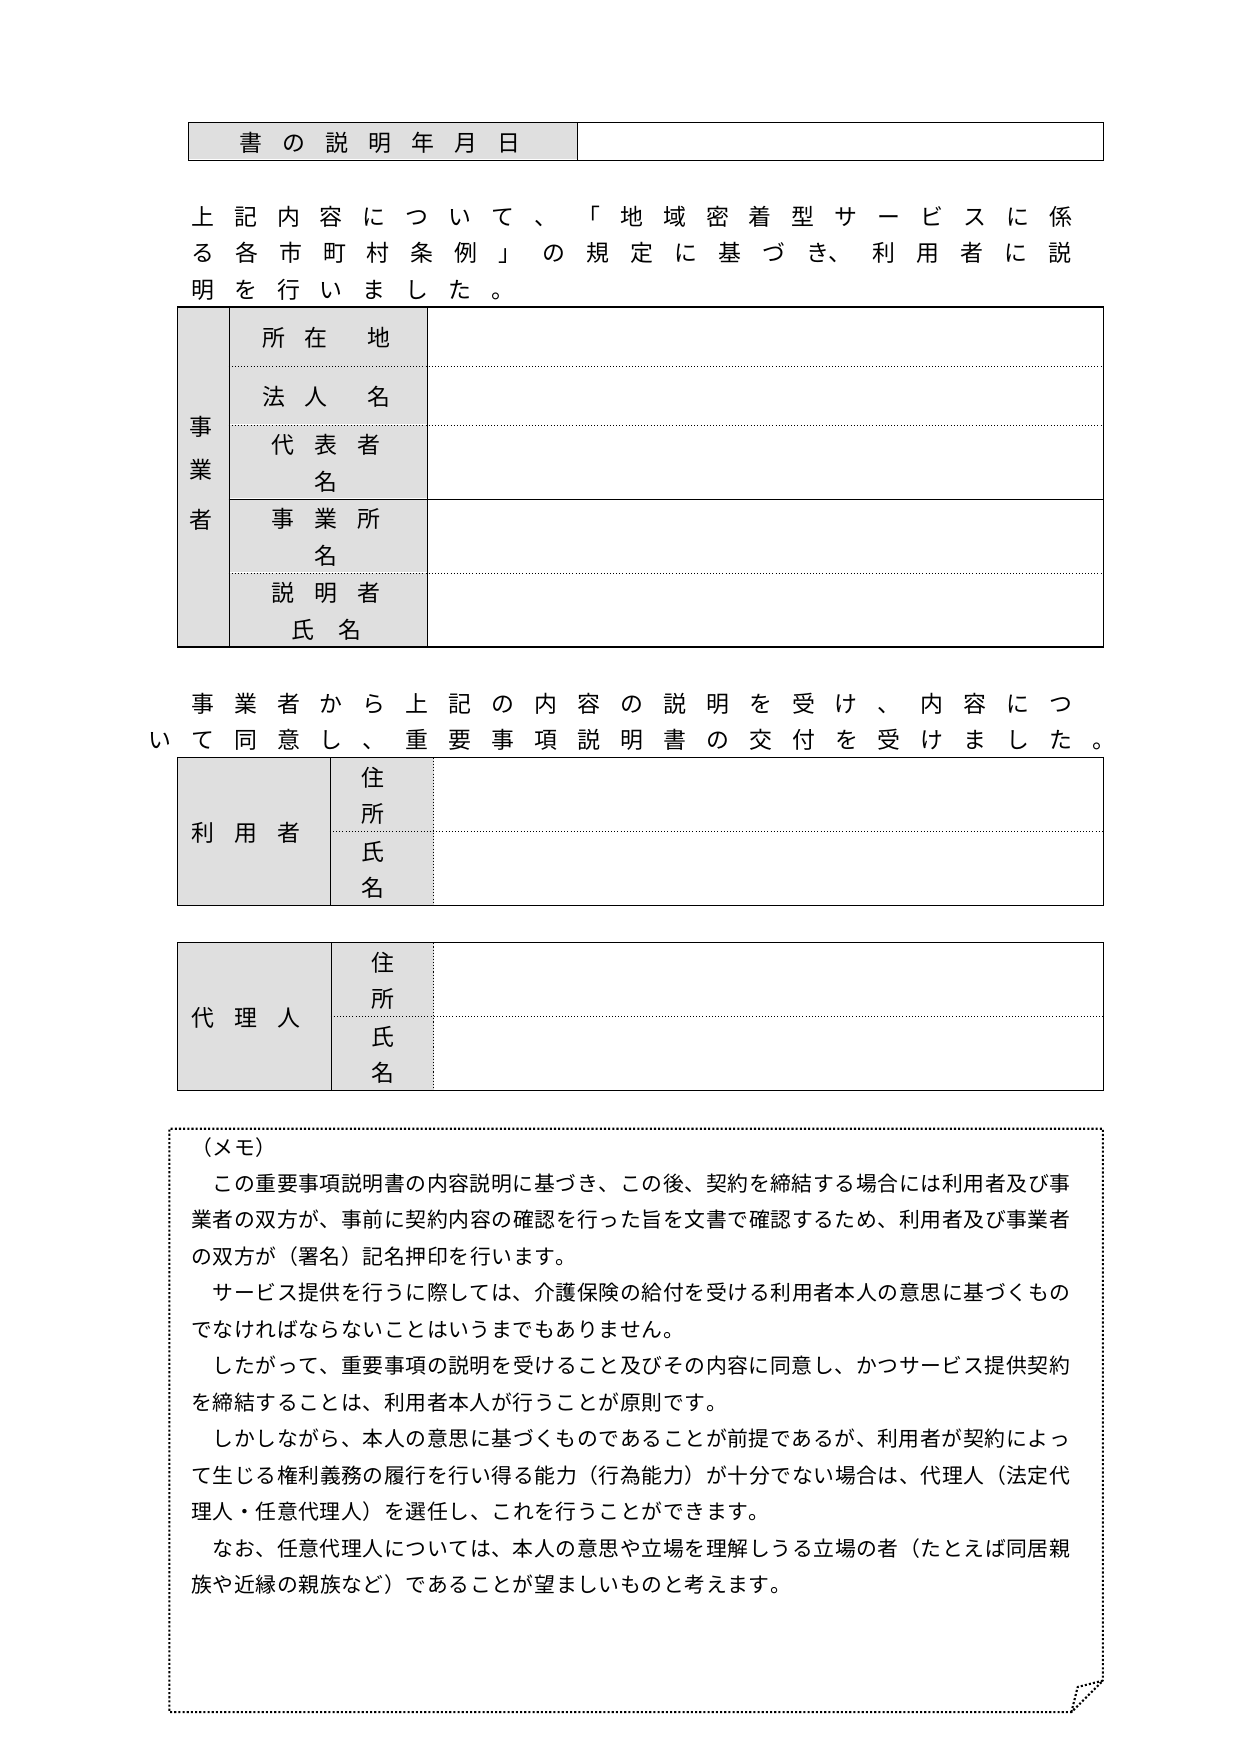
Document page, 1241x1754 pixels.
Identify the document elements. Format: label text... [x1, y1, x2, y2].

text サービス提供を行うに際しては、介護保険の給付を受ける利用者本人の意思に基づくものでなければならないことはいうまでもありません。 [191, 1273, 1071, 1346]
table_header 住 所 [332, 943, 434, 1016]
text したがって、重要事項の説明を受けること及びその内容に同意し、かつサービス提供契約を締結することは、利用者本人が行うことが原則です。 [191, 1346, 1071, 1419]
table_header [428, 308, 1103, 366]
table_cell [428, 366, 1103, 424]
table_cell 法人名 [230, 366, 427, 424]
table_header この重要事項説明書の説明年月日 [189, 123, 577, 159]
text 上記内容について、「地域密着型サービスに係る各市町村条例」の規定に基づき、利用者に説明を行いました。 [170, 197, 1092, 306]
table_header 住 所 [331, 758, 434, 831]
table_cell 氏 名 [332, 1016, 434, 1090]
table_header 代理人 [178, 943, 331, 1090]
table_header [434, 758, 1103, 831]
text しかしながら、本人の意思に基づくものであることが前提であるが、利用者が契約によって生じる権利義務の履行を行い得る能力（行為能力）が十分でない場合は、代理人（法定代理人・任意代理人）を選任し、これを行うことができます。 [191, 1419, 1071, 1529]
text この重要事項説明書の内容説明に基づき、この後、契約を締結する場合には利用者及び事業者の双方が、事前に契約内容の確認を行った旨を文書で確認するため、利用者及び事業者の双方が（署名）記名押印を行います。 [191, 1164, 1071, 1273]
table_cell 説明者氏名 [230, 573, 427, 646]
table_header 所在地 [230, 308, 427, 366]
table_cell [428, 500, 1103, 572]
table_cell [434, 831, 1103, 905]
table_cell 事業所名 [230, 500, 427, 572]
table_cell [434, 1016, 1103, 1090]
text 事業者から上記の内容の説明を受け、内容について同意し、重要事項説明書の交付を受けました。 [148, 684, 1092, 757]
table_cell [428, 425, 1103, 498]
table_header 利用者 [178, 758, 330, 905]
table_header 年 月 日 [578, 123, 1103, 159]
text （メモ） [148, 1128, 1092, 1164]
text なお、任意代理人については、本人の意思や立場を理解しうる立場の者（たとえば同居親族や近縁の親族など）であることが望ましいものと考えます。 [191, 1529, 1071, 1602]
table_cell 氏 名 [331, 831, 434, 905]
table_header 事業者 [178, 308, 229, 646]
table_cell 代表者名 [230, 425, 427, 498]
table_header [434, 943, 1103, 1016]
table_cell [428, 573, 1103, 646]
